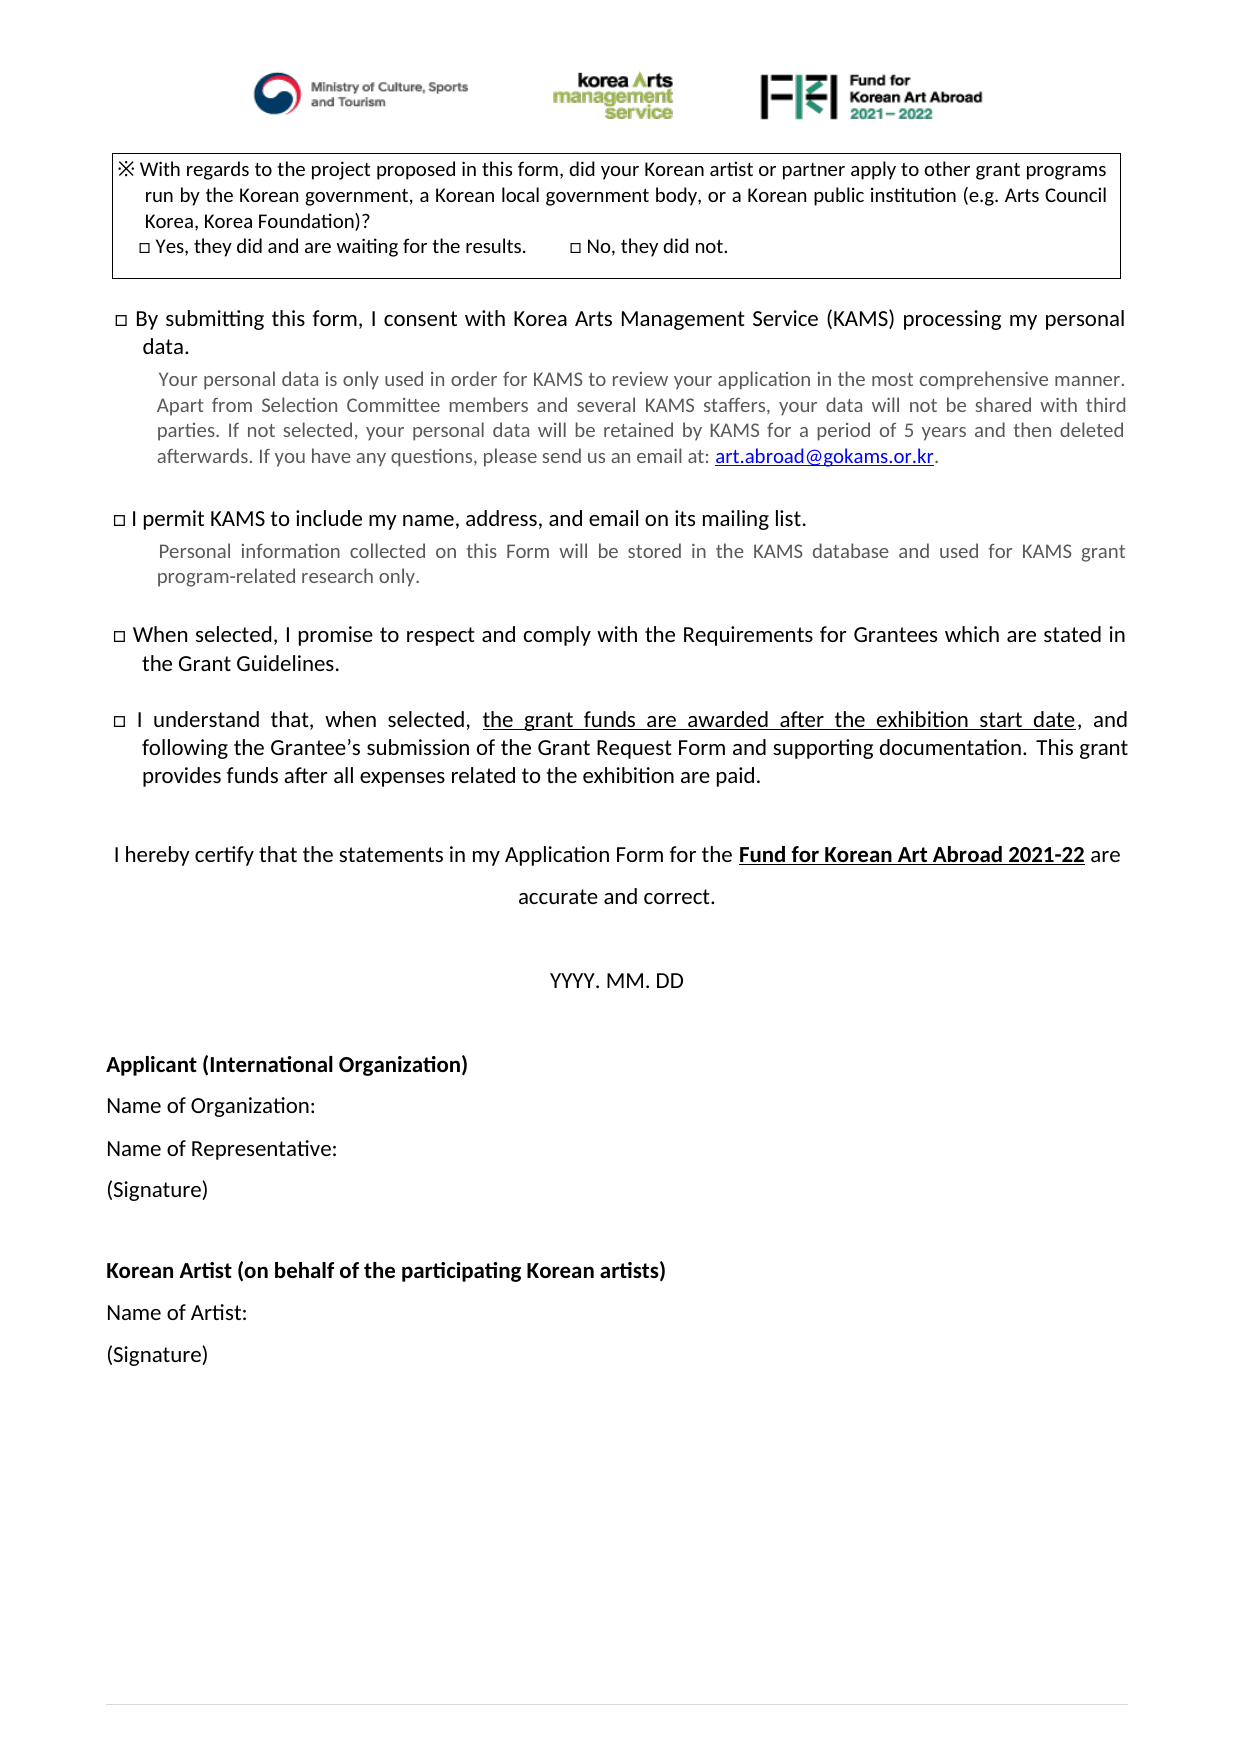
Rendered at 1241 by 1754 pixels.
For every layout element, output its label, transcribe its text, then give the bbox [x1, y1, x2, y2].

text (Signature) [106, 1340, 1128, 1368]
text Personal information collected on this Form will be stored in the KAMS database and used for KAMS grant program-related research only. [157, 538, 1128, 589]
text □ When selected, I promise to respect and comply with the Requirements for Grantees which are stated in the Grant Guidelines. [112, 621, 1128, 677]
table_header ※ With regards to the project proposed in this form, did your Korean artist or partner apply to other grant programs run by the Korean government, a Korean local government body, or a Korean public institution (e.g. Arts Council Korea, Korea Foundation)? □ Yes, they did and are waiting for the results. □ No, they did not. [113, 154, 1120, 278]
text □ I permit KAMS to include my name, address, and email on its mailing list. [112, 504, 1128, 532]
text (Signature) [106, 1176, 1128, 1204]
text Your personal data is only used in order for KAMS to review your application in the most comprehensive manner. Apart from Selection Committee members and several KAMS staffers, your data will not be shared with third parties. If not selected, your personal data will be retained by KAMS for a period of 5 years and then deleted afterwards. If you have any questions, please send us an email at: art.abroad@gokams.or.kr. [157, 367, 1128, 468]
text Name of Representative: [106, 1134, 1128, 1162]
text Name of Organization: [106, 1092, 1128, 1120]
text Applicant (International Organization) [106, 1050, 1128, 1078]
text Name of Artist: [106, 1298, 1128, 1326]
text □ I understand that, when selected, the grant funds are awarded after the exhibition start date, and following the Grantee’s submission of the Grant Request Form and supporting documentation. This grant provides funds after all expenses related to the exhibition are paid. [112, 705, 1128, 789]
text YYYY. MM. DD [106, 966, 1128, 994]
picture [251, 59, 989, 135]
text □ By submitting this form, I consent with Korea Arts Management Service (KAMS) processing my personal data. [114, 304, 1128, 360]
text Korean Artist (on behalf of the participating Korean artists) [106, 1256, 1128, 1284]
text I hereby certify that the statements in my Application Form for the Fund for Korean Art Abroad 2021-22 are accurate and correct. [106, 840, 1128, 910]
